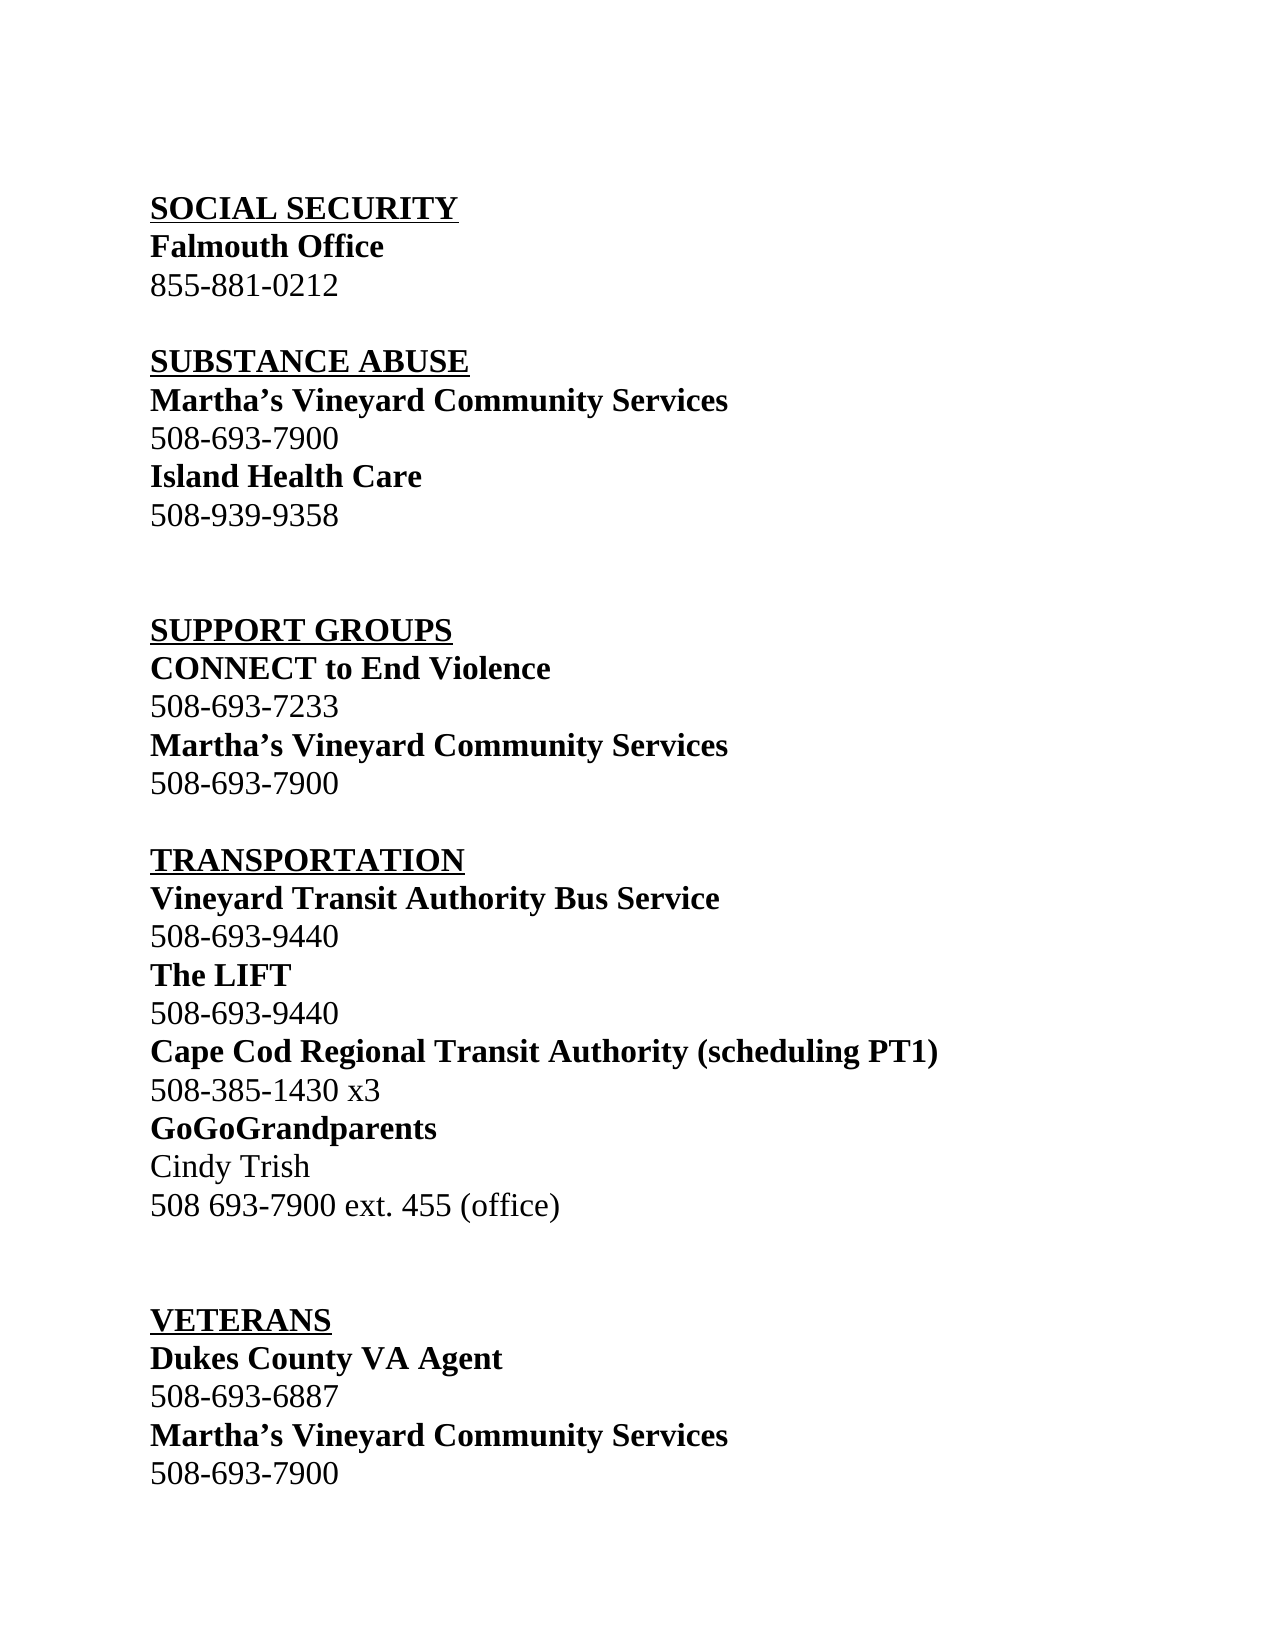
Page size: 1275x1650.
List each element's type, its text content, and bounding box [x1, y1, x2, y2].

text Island Health Care [150, 457, 1125, 495]
text 508-693-9440 [150, 917, 1125, 955]
text VETERANS [150, 1300, 1125, 1338]
text 855-881-0212 [150, 265, 1125, 303]
text GoGoGrandparents [150, 1108, 1125, 1147]
text Martha’s Vineyard Community Services [150, 1415, 1125, 1453]
text TRANSPORTATION [150, 840, 1125, 878]
text 508-939-9358 [150, 495, 1125, 533]
text Falmouth Office [150, 227, 1125, 265]
text 508-693-7900 [150, 1453, 1125, 1492]
text Cape Cod Regional Transit Authority (scheduling PT1) [150, 1032, 1125, 1070]
text 508 693-7900 ext. 455 (office) [150, 1185, 1125, 1223]
text 508-693-7900 [150, 763, 1125, 802]
text Martha’s Vineyard Community Services [150, 380, 1125, 418]
text 508-385-1430 x3 [150, 1070, 1125, 1108]
text SOCIAL SECURITY [150, 188, 1125, 227]
text 508-693-9440 [150, 993, 1125, 1032]
text SUPPORT GROUPS [150, 610, 1125, 648]
text CONNECT to End Violence [150, 648, 1125, 687]
text 508-693-6887 [150, 1377, 1125, 1415]
text SUBSTANCE ABUSE [150, 342, 1125, 380]
text Dukes County VA Agent [150, 1338, 1125, 1377]
text 508-693-7233 [150, 687, 1125, 725]
text Martha’s Vineyard Community Services [150, 725, 1125, 763]
text Cindy Trish [150, 1147, 1125, 1185]
text Vineyard Transit Authority Bus Service [150, 878, 1125, 917]
text 508-693-7900 [150, 418, 1125, 457]
text The LIFT [150, 955, 1125, 993]
